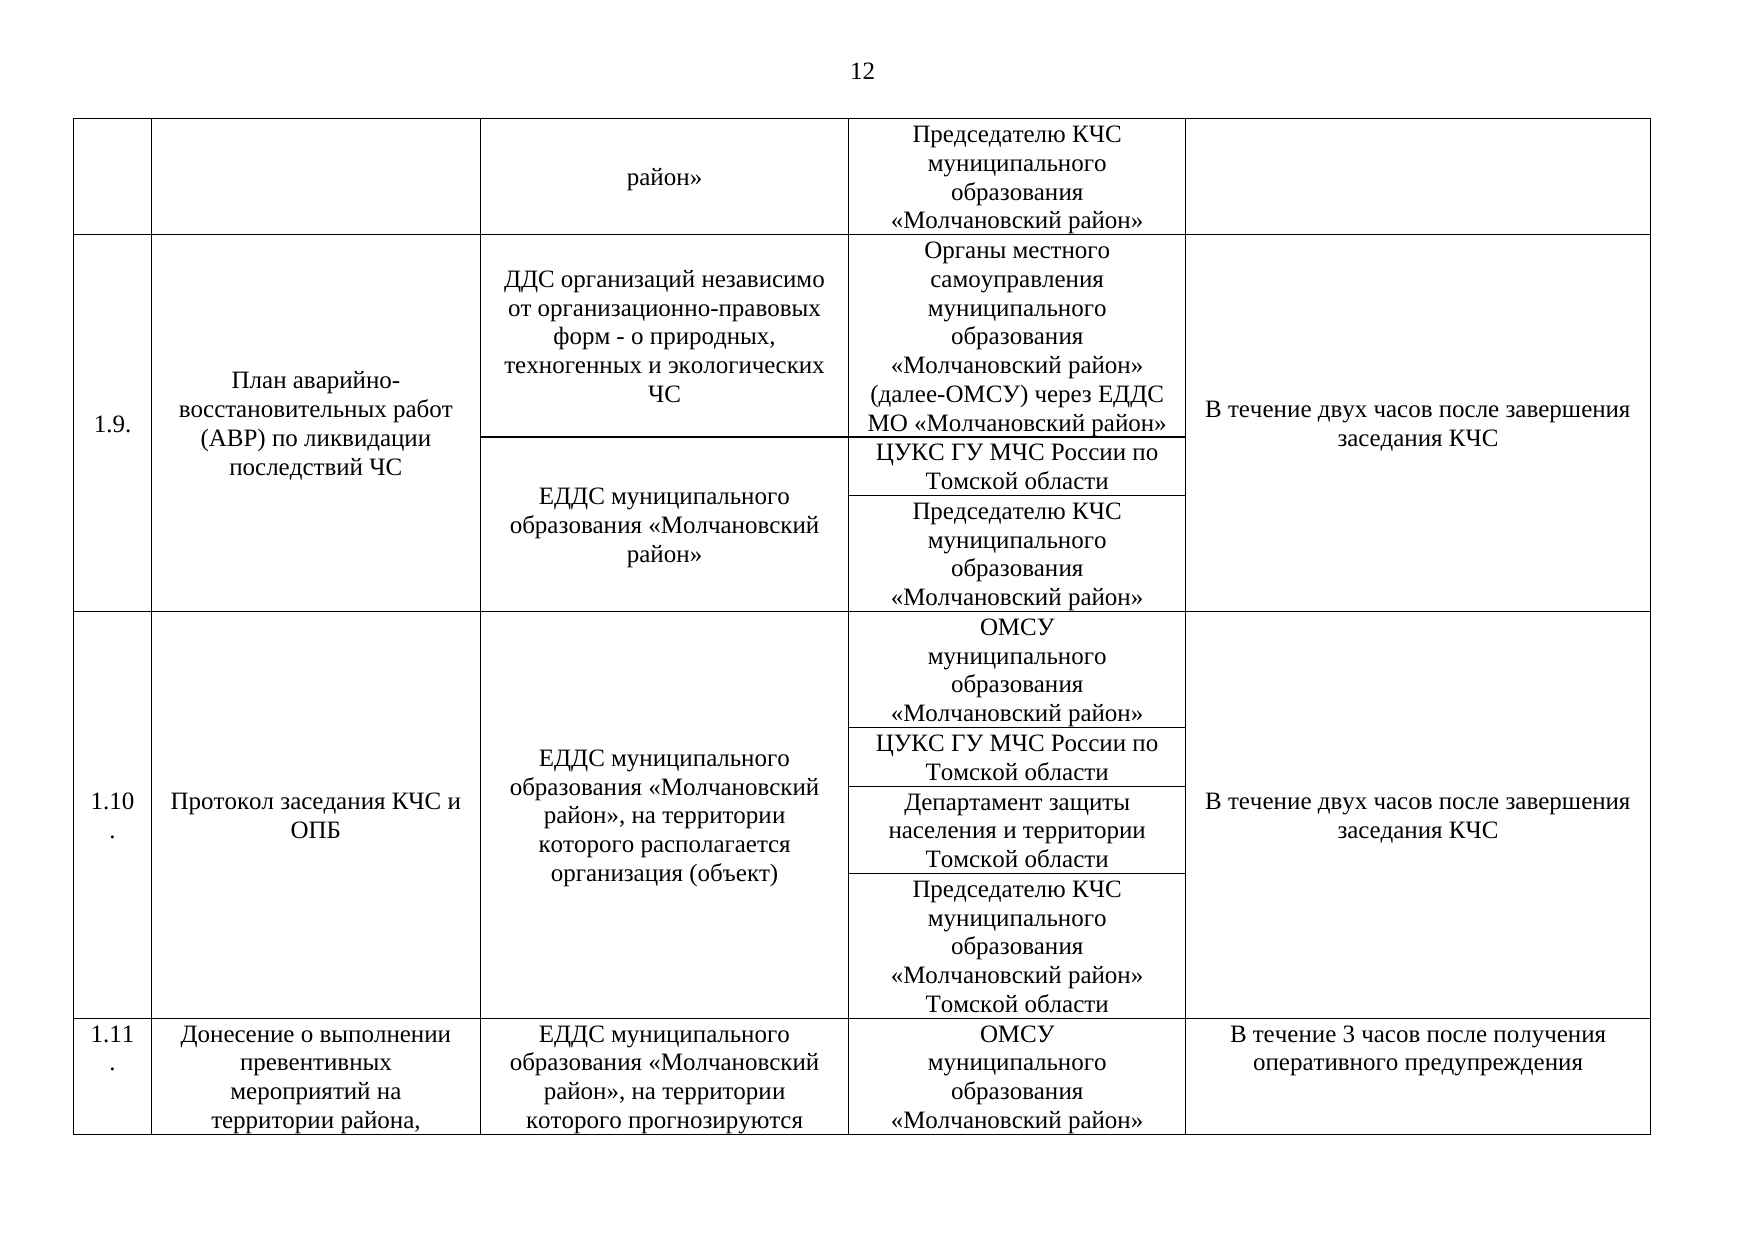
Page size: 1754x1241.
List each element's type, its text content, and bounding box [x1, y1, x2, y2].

table_cell 1.10. [74, 612, 151, 1018]
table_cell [481, 119, 848, 234]
table_cell План аварийно-восстановительных работ (АВР) по ликвидации последствий ЧС [152, 235, 480, 611]
table_cell ЕДДС муниципального образования «Молчановский район» [481, 438, 848, 611]
table_cell Председателю КЧС муниципального образования «Молчановский район» [849, 119, 1185, 234]
table_cell ОМСУ муниципального образования «Молчановский район» [849, 612, 1185, 727]
table_cell 1.11. [74, 1019, 151, 1134]
table_cell В течение двух часов после завершения заседания КЧС [1186, 612, 1650, 1018]
table_cell В течение двух часов после завершения заседания КЧС [1186, 235, 1650, 611]
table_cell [481, 1019, 848, 1134]
table_cell ЦУКС ГУ МЧС России по Томской области [849, 728, 1185, 786]
table_cell Департамент защиты населения и территории Томской области [849, 787, 1185, 873]
table_cell ОМСУ муниципального образования «Молчановский район» [849, 1019, 1185, 1134]
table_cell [152, 1019, 480, 1134]
table_cell ДДС организаций независимо от организационно-правовых форм - о природных, техногенных и экологических ЧС [481, 235, 848, 436]
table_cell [1186, 1019, 1650, 1134]
table_cell Протокол заседания КЧС и ОПБ [152, 612, 480, 1018]
table_cell Председателю КЧС муниципального образования «Молчановский район» [849, 496, 1185, 611]
table_cell Председателю КЧС муниципального образования «Молчановский район» Томской области [849, 874, 1185, 1018]
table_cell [849, 235, 1185, 436]
table_cell ЕДДС муниципального образования «Молчановский район», на территории которого располагается организация (объект) [481, 612, 848, 1018]
table_cell ЦУКС ГУ МЧС России по Томской области [849, 438, 1185, 495]
table_cell 1.9. [74, 235, 151, 611]
